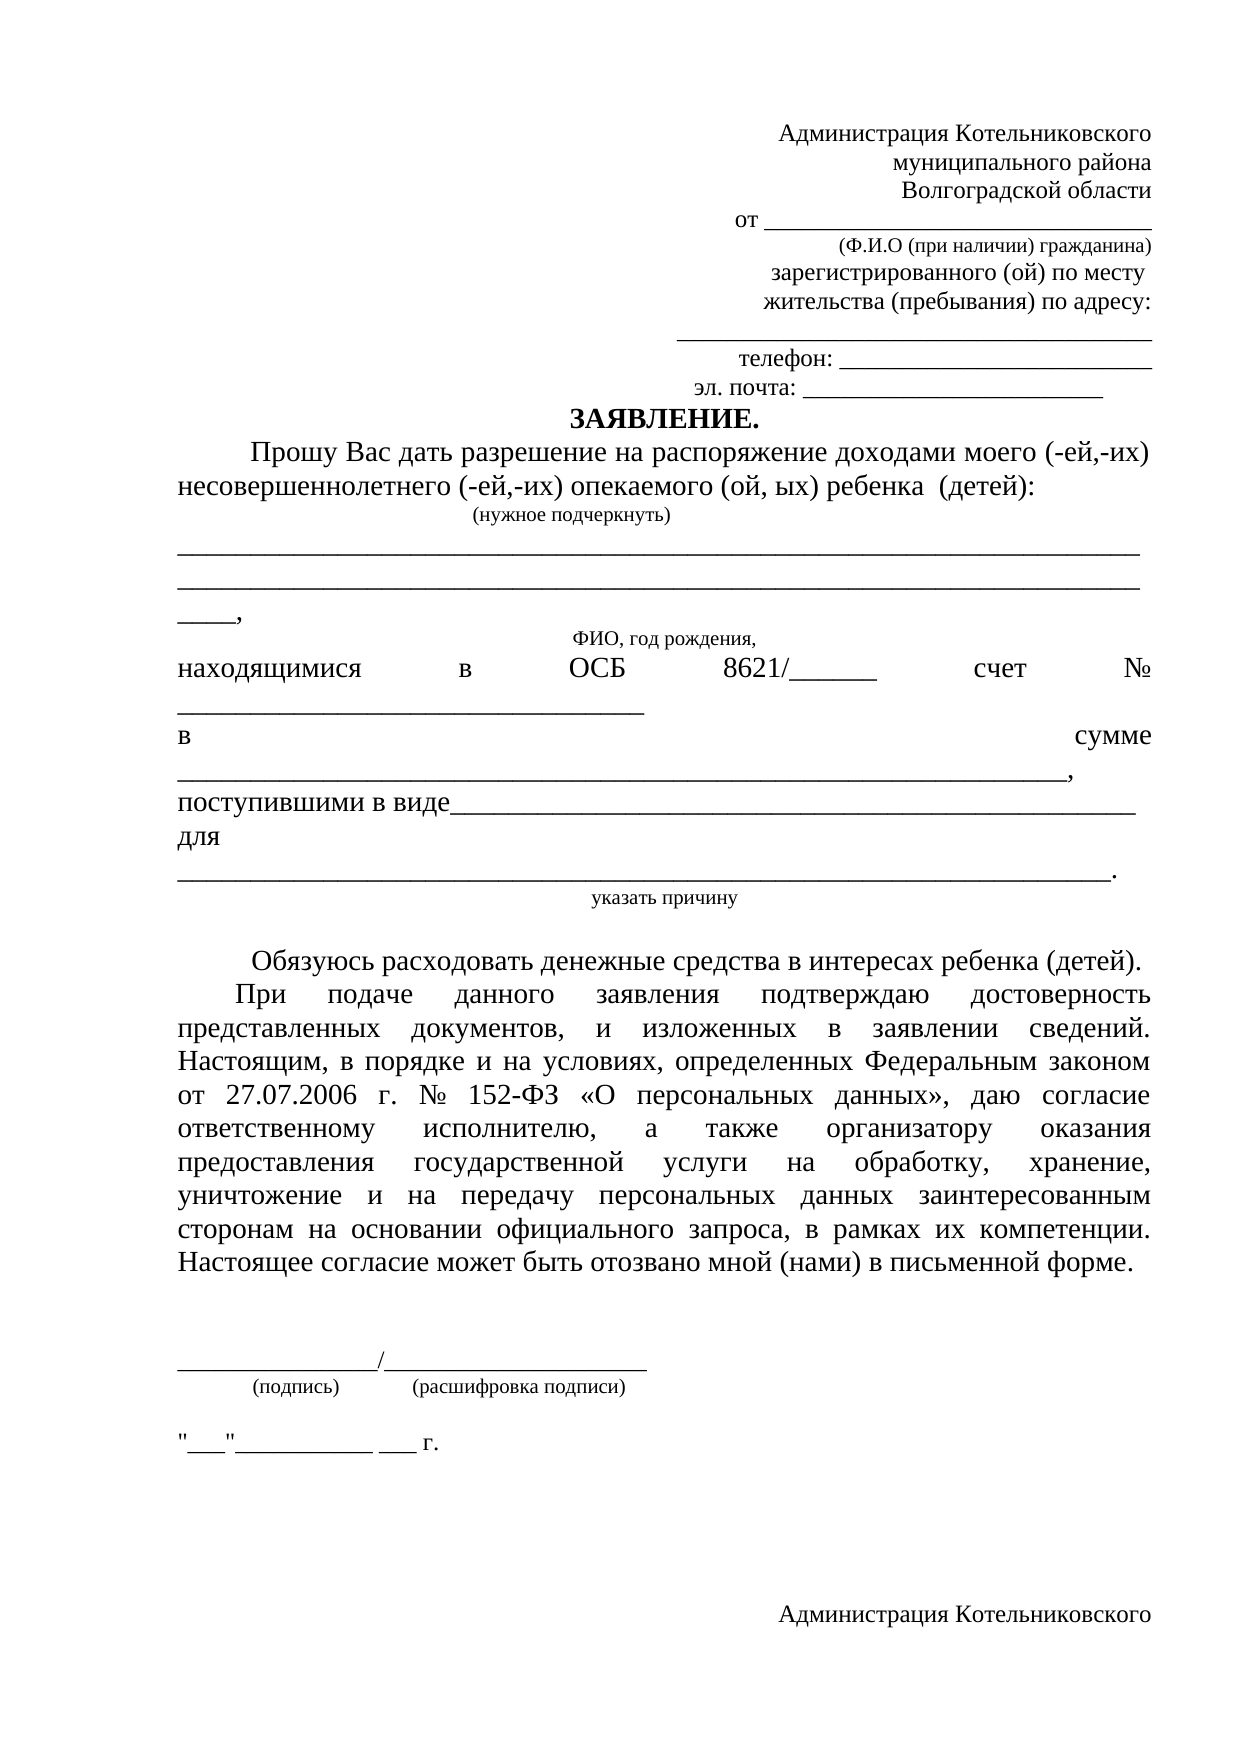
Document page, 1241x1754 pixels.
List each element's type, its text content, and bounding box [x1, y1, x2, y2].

text ЗАЯВЛЕНИЕ. [177, 401, 1152, 434]
text (нужное подчеркнуть) [177, 502, 1152, 526]
text ______________________________________ [177, 315, 1152, 343]
text "___"___________ ___ г. [177, 1427, 1152, 1456]
text зарегистрированного (ой) по месту жительства (пребывания) по адресу: [177, 257, 1152, 315]
text для ________________________________________________________________. [177, 818, 1152, 885]
text Волгоградской области [177, 176, 1152, 204]
text телефон: _________________________ [177, 343, 1152, 372]
text указать причину [177, 885, 1152, 909]
text (подпись) (расшифровка подписи) [177, 1374, 1152, 1398]
text от _______________________________ [177, 204, 1152, 233]
text Администрация Котельниковского [177, 118, 1152, 147]
text Обязуюсь расходовать денежные средства в интересах ребенка (детей). [177, 943, 1152, 976]
text ________________________________________________________________________________________________________________________________________, [177, 526, 1152, 626]
text Администрация Котельниковского [177, 1599, 1152, 1628]
text (Ф.И.О (при наличии) гражданина) [177, 233, 1152, 257]
text муниципального района [177, 147, 1152, 176]
text находящимися в ОСБ 8621/______ счет № ________________________________ [177, 650, 1152, 717]
text в сумме _____________________________________________________________, [177, 717, 1152, 784]
text Прошу Вас дать разрешение на распоряжение доходами моего (-ей,-их) несовершеннолетнего (-ей,-их) опекаемого (ой, ых) ребенка (детей): [177, 434, 1152, 502]
text эл. почта: ________________________ [177, 372, 1152, 401]
text поступившими в виде_______________________________________________ [177, 784, 1152, 818]
text ФИО, год рождения, [177, 626, 1152, 650]
text При подаче данного заявления подтверждаю достоверность представленных документов, и изложенных в заявлении сведений. Настоящим, в порядке и на условиях, определенных Федеральным законом от 27.07.2006 г. № 152-ФЗ «О персональных данных», даю согласие ответственному исполнителю, а также организатору оказания предоставления государственной услуги на обработку, хранение, уничтожение и на передачу персональных данных заинтересованным сторонам на основании официального запроса, в рамках их компетенции. Настоящее согласие может быть отозвано мной (нами) в письменной форме. [177, 976, 1152, 1278]
text ________________/_____________________ [177, 1345, 1152, 1374]
